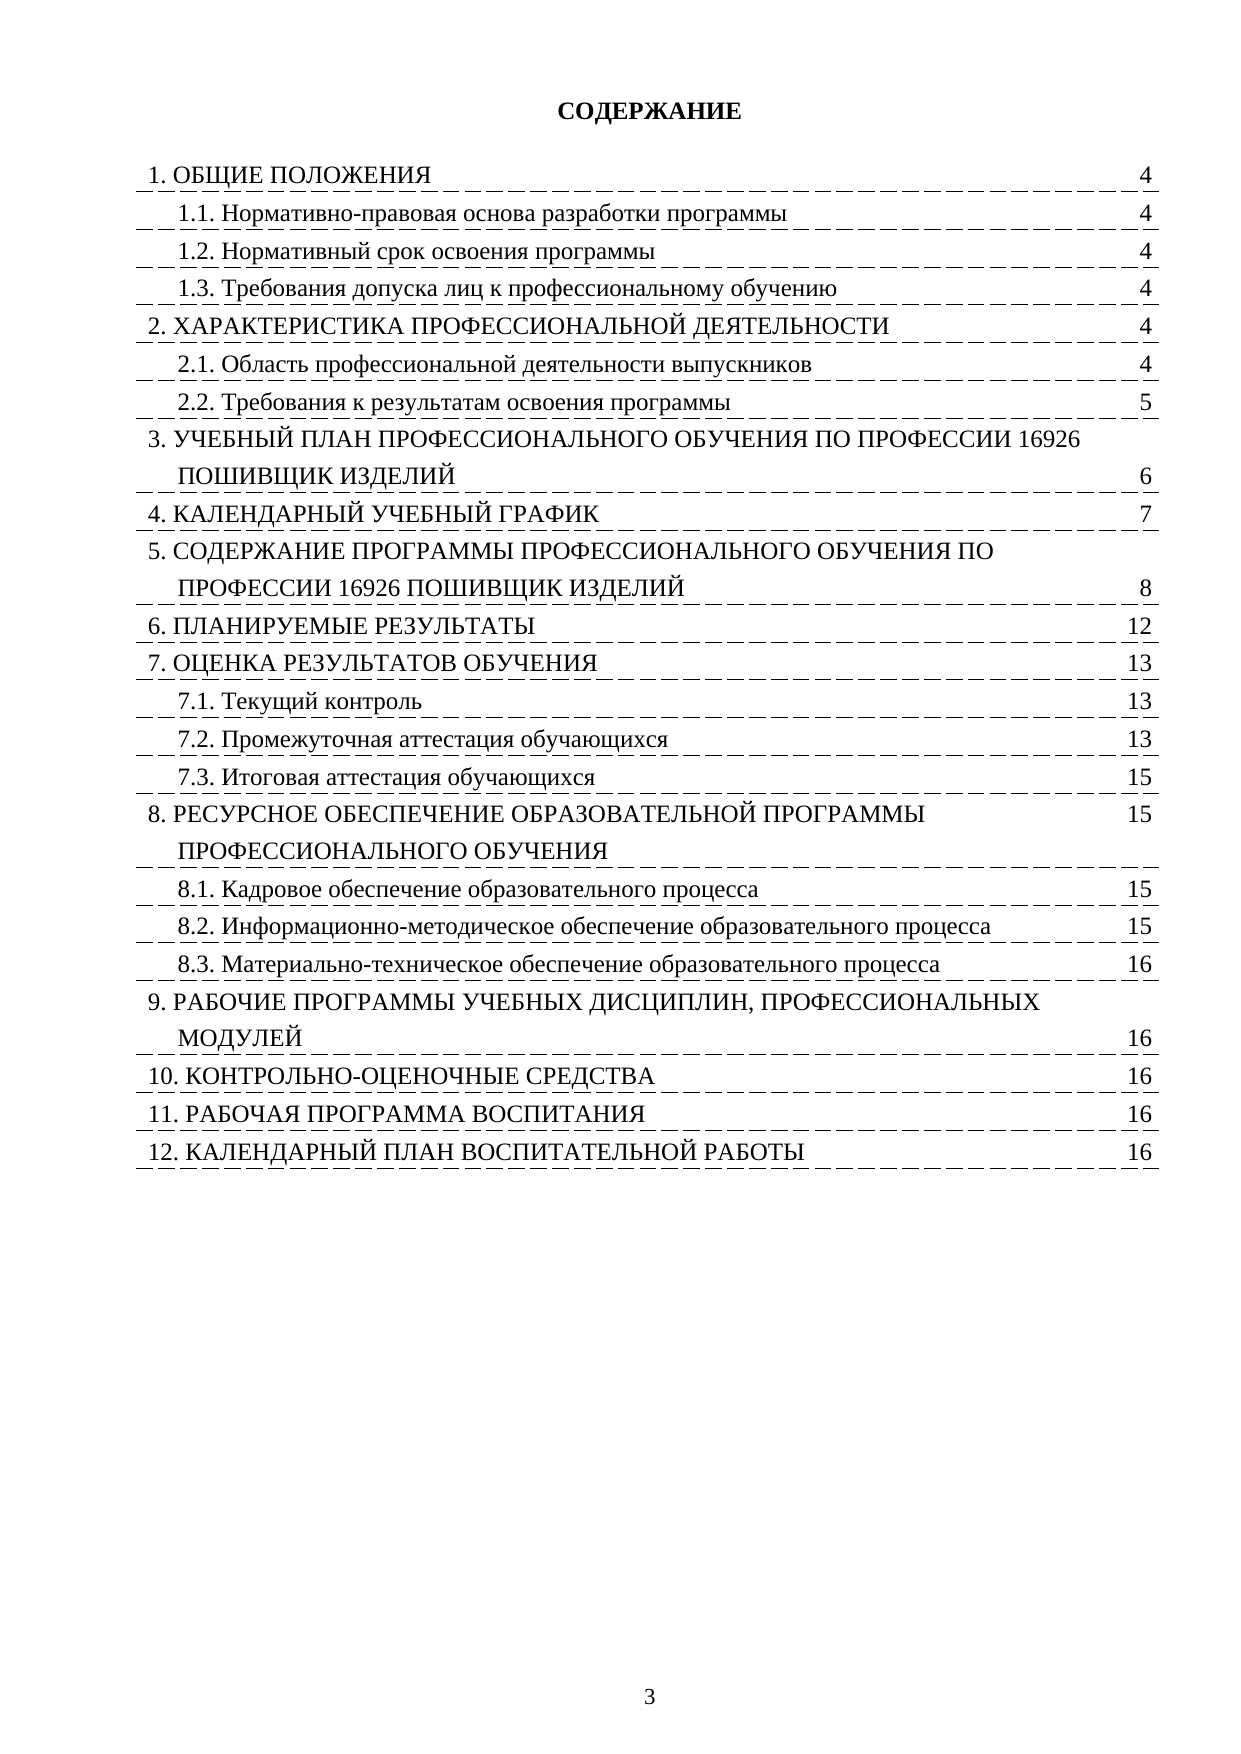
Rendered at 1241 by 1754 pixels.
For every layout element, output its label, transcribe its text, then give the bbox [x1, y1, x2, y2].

table_cell 8.1. Кадровое обеспечение образовательного процесса [136, 867, 1115, 904]
table_cell 4 [1115, 229, 1163, 267]
table_cell 11. РАБОЧАЯ ПРОГРАММА ВОСПИТАНИЯ [136, 1092, 1115, 1130]
table_cell 8.3. Материально-техническое обеспечение образовательного процесса [136, 942, 1115, 980]
table_cell 16 [1115, 1130, 1163, 1167]
table_cell 7.1. Текущий контроль [136, 679, 1115, 717]
table_cell 7 [1115, 492, 1163, 529]
table_cell 10. КОНТРОЛЬНО-ОЦЕНОЧНЫЕ СРЕДСТВА [136, 1054, 1115, 1092]
table_cell 1.2. Нормативный срок освоения программы [136, 229, 1115, 267]
table_cell 2.2. Требования к результатам освоения программы [136, 380, 1115, 417]
table_cell 5 [1115, 380, 1163, 417]
table_cell 1.3. Требования допуска лиц к профессиональному обучению [136, 267, 1115, 304]
table_cell 1.1. Нормативно-правовая основа разработки программы [136, 191, 1115, 229]
table_cell 15 [1115, 793, 1163, 867]
table_cell 6 [1115, 418, 1163, 492]
table_cell 5. СОДЕРЖАНИЕ ПРОГРАММЫ ПРОФЕССИОНАЛЬНОГО ОБУЧЕНИЯ ПО ПРОФЕССИИ 16926 ПОШИВЩИК ИЗДЕЛИЙ [136, 530, 1115, 604]
table_cell 16 [1115, 1092, 1163, 1130]
table_cell 4 [1115, 267, 1163, 304]
table_cell 3. УЧЕБНЫЙ ПЛАН ПРОФЕССИОНАЛЬНОГО ОБУЧЕНИЯ ПО ПРОФЕССИИ 16926 ПОШИВЩИК ИЗДЕЛИЙ [136, 418, 1115, 492]
table_cell 16 [1115, 1054, 1163, 1092]
table_cell 6. ПЛАНИРУЕМЫЕ РЕЗУЛЬТАТЫ [136, 604, 1115, 642]
table_cell 16 [1115, 942, 1163, 980]
table_cell 2. ХАРАКТЕРИСТИКА ПРОФЕССИОНАЛЬНОЙ ДЕЯТЕЛЬНОСТИ [136, 304, 1115, 342]
table_cell 16 [1115, 980, 1163, 1054]
table_cell 7.2. Промежуточная аттестация обучающихся [136, 717, 1115, 755]
table_header 4 [1115, 155, 1163, 191]
table_cell 13 [1115, 679, 1163, 717]
table_cell 7. ОЦЕНКА РЕЗУЛЬТАТОВ ОБУЧЕНИЯ [136, 642, 1115, 679]
table_cell 8 [1115, 530, 1163, 604]
table_cell 4 [1115, 304, 1163, 342]
table_cell 4. КАЛЕНДАРНЫЙ УЧЕБНЫЙ ГРАФИК [136, 492, 1115, 529]
table_cell 15 [1115, 905, 1163, 942]
table_cell 8. РЕСУРСНОЕ ОБЕСПЕЧЕНИЕ ОБРАЗОВАТЕЛЬНОЙ ПРОГРАММЫ ПРОФЕССИОНАЛЬНОГО ОБУЧЕНИЯ [136, 793, 1115, 867]
table_cell 8.2. Информационно-методическое обеспечение образовательного процесса [136, 905, 1115, 942]
table_cell 12. КАЛЕНДАРНЫЙ ПЛАН ВОСПИТАТЕЛЬНОЙ РАБОТЫ [136, 1130, 1115, 1167]
table_cell 12 [1115, 604, 1163, 642]
table_cell 7.3. Итоговая аттестация обучающихся [136, 755, 1115, 792]
table_cell 13 [1115, 717, 1163, 755]
table_cell 4 [1115, 191, 1163, 229]
table_cell 9. РАБОЧИЕ ПРОГРАММЫ УЧЕБНЫХ ДИСЦИПЛИН, ПРОФЕССИОНАЛЬНЫХ МОДУЛЕЙ [136, 980, 1115, 1054]
table_cell 13 [1115, 642, 1163, 679]
subtitle СОДЕРЖАНИЕ [148, 96, 1151, 125]
table_cell 15 [1115, 867, 1163, 904]
table_header 1. ОБЩИЕ ПОЛОЖЕНИЯ [136, 155, 1115, 191]
table_cell 2.1. Область профессиональной деятельности выпускников [136, 342, 1115, 380]
table_cell 4 [1115, 342, 1163, 380]
table_cell 15 [1115, 755, 1163, 792]
